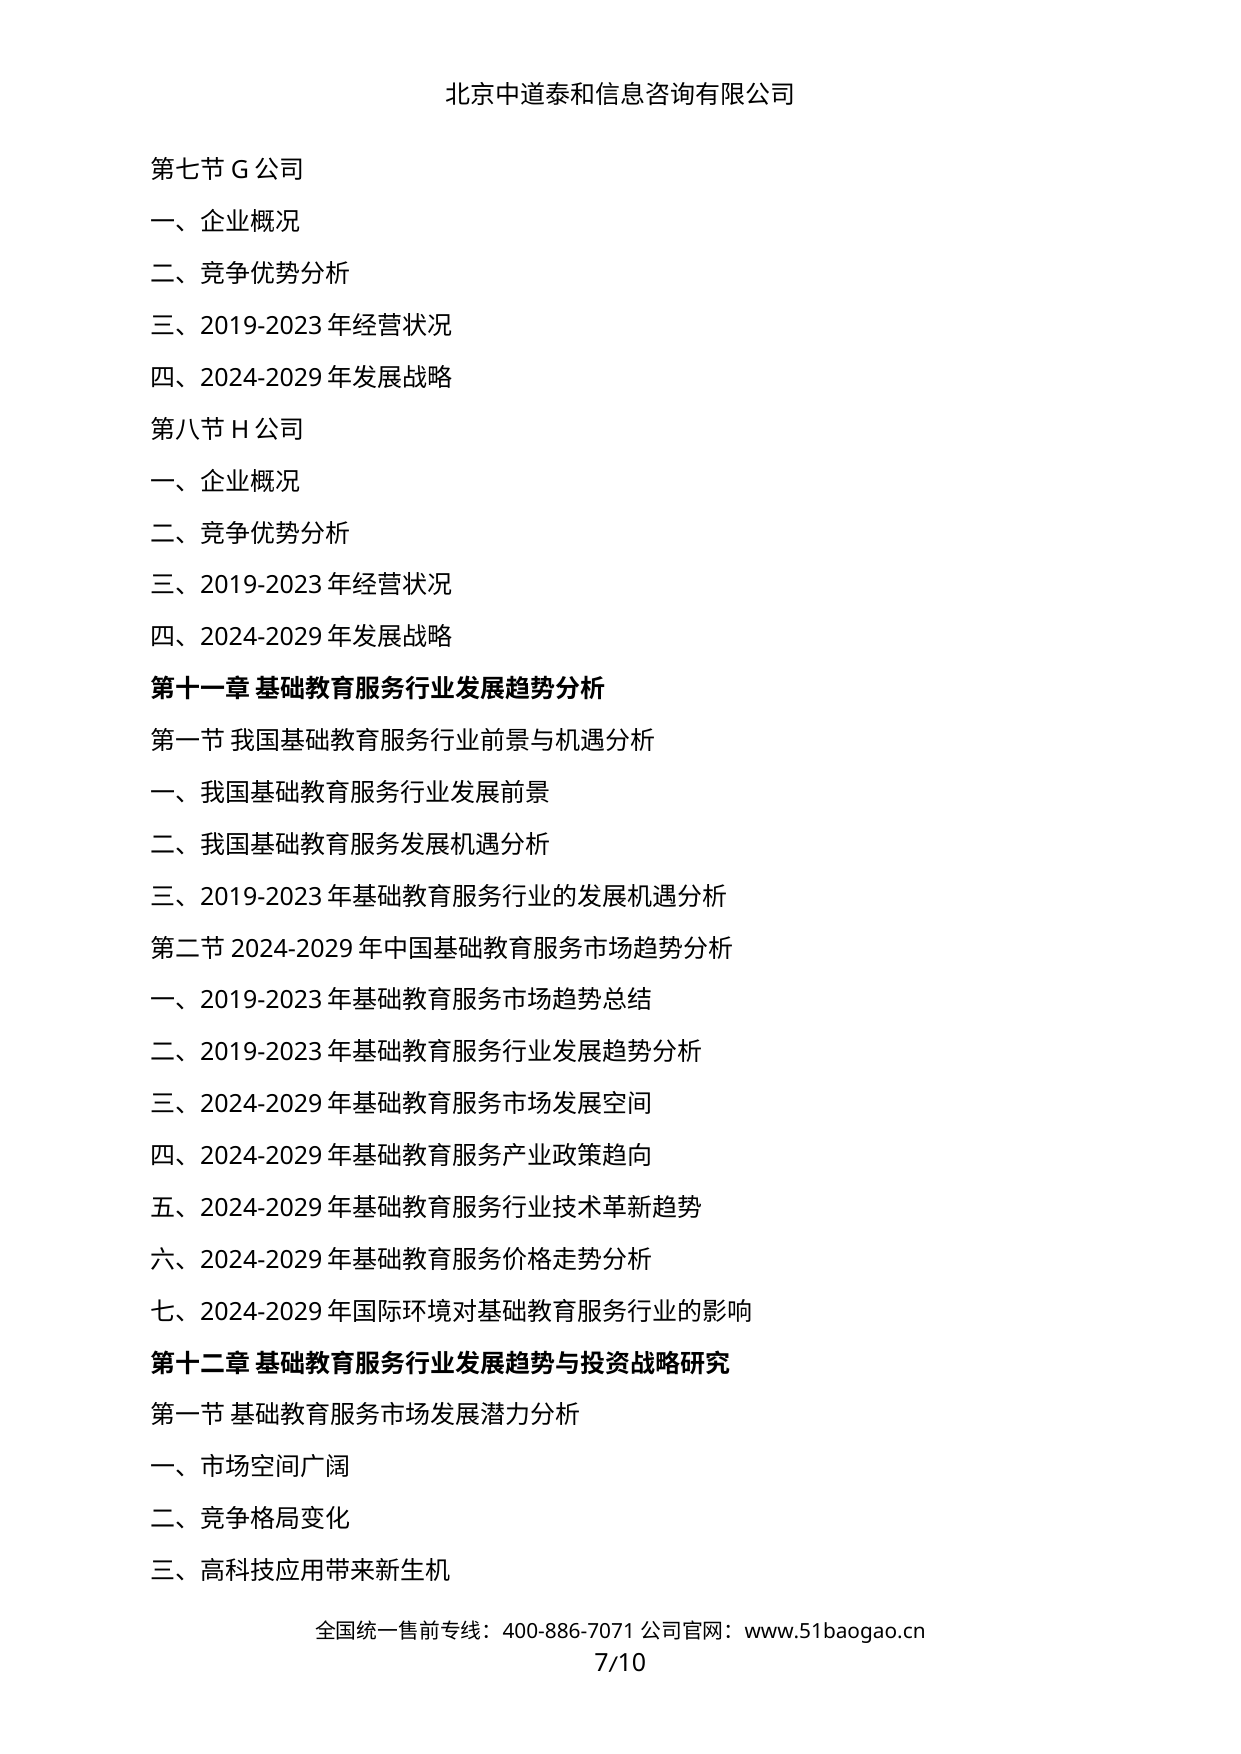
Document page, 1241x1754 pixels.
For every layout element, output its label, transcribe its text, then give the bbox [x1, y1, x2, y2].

text 六、2024-2029年基础教育服务价格走势分析 [150, 1239, 1090, 1276]
text 第一节 我国基础教育服务行业前景与机遇分析 [150, 721, 1090, 757]
text 三、2019-2023年经营状况 [150, 306, 1090, 342]
text 一、市场空间广阔 [150, 1447, 1090, 1483]
text 第十一章 基础教育服务行业发展趋势分析 [150, 669, 1090, 705]
text 二、竞争优势分析 [150, 513, 1090, 549]
text 三、2019-2023年基础教育服务行业的发展机遇分析 [150, 876, 1090, 912]
text 一、我国基础教育服务行业发展前景 [150, 772, 1090, 809]
text 第七节 G公司 [150, 150, 1090, 186]
text 三、2019-2023年经营状况 [150, 565, 1090, 601]
text 四、2024-2029年发展战略 [150, 357, 1090, 394]
text 一、企业概况 [150, 461, 1090, 497]
text 第十二章 基础教育服务行业发展趋势与投资战略研究 [150, 1343, 1090, 1379]
text 三、高科技应用带来新生机 [150, 1551, 1090, 1587]
text 第一节 基础教育服务市场发展潜力分析 [150, 1395, 1090, 1431]
text 第二节 2024-2029年中国基础教育服务市场趋势分析 [150, 928, 1090, 964]
text 七、2024-2029年国际环境对基础教育服务行业的影响 [150, 1291, 1090, 1327]
text 二、我国基础教育服务发展机遇分析 [150, 824, 1090, 861]
text 二、竞争格局变化 [150, 1499, 1090, 1535]
text 二、2019-2023年基础教育服务行业发展趋势分析 [150, 1032, 1090, 1068]
text 四、2024-2029年发展战略 [150, 617, 1090, 653]
text 四、2024-2029年基础教育服务产业政策趋向 [150, 1136, 1090, 1172]
text 五、2024-2029年基础教育服务行业技术革新趋势 [150, 1187, 1090, 1224]
text 一、企业概况 [150, 202, 1090, 238]
text 第八节 H公司 [150, 409, 1090, 446]
text 一、2019-2023年基础教育服务市场趋势总结 [150, 980, 1090, 1016]
text 二、竞争优势分析 [150, 254, 1090, 290]
text 三、2024-2029年基础教育服务市场发展空间 [150, 1084, 1090, 1120]
